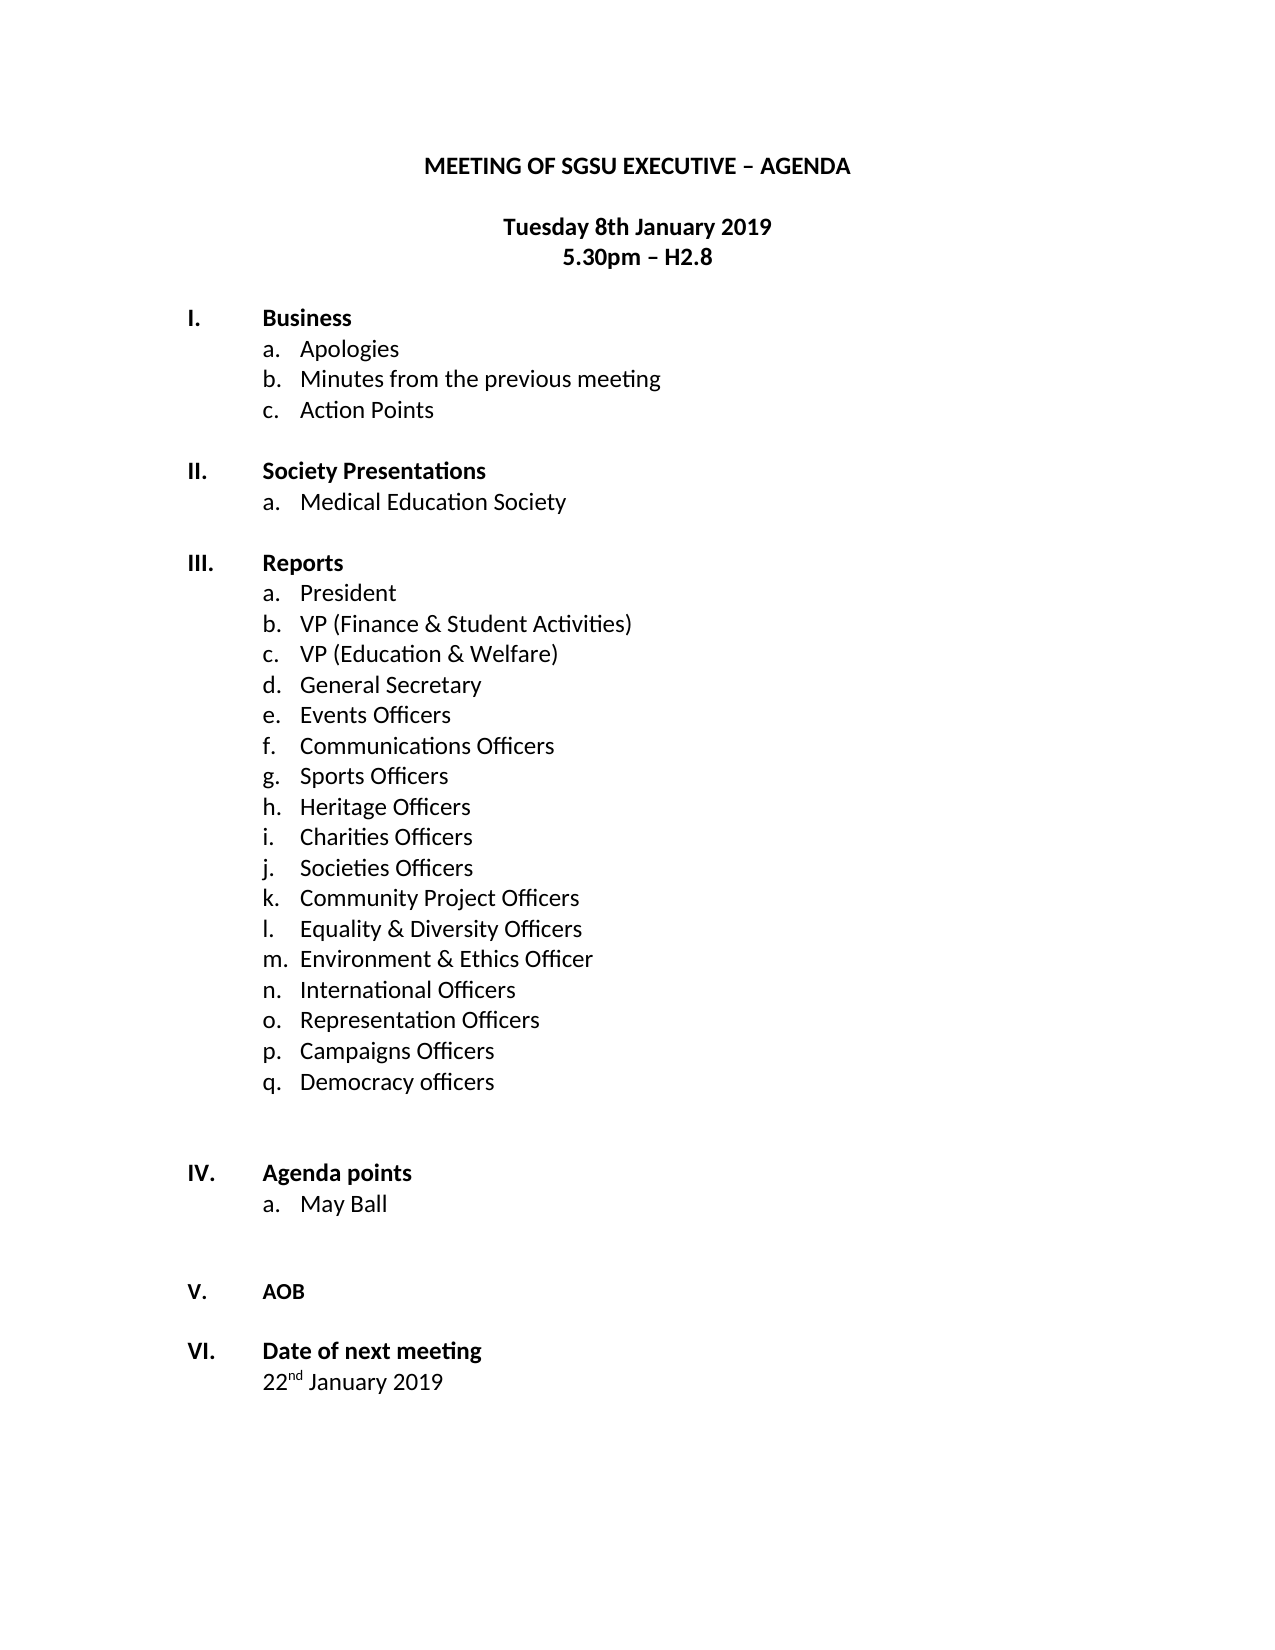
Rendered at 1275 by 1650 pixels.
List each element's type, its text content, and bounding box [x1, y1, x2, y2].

list Representation Officers [262, 1004, 1125, 1035]
text MEETING OF SGSU EXECUTIVE – AGENDA [150, 150, 1125, 181]
list Environment & Ethics Officer [262, 943, 1125, 974]
list International Officers [262, 974, 1125, 1004]
text Tuesday 8th January 2019 [150, 211, 1125, 242]
list Action Points [262, 394, 1125, 425]
list General Secretary [262, 669, 1125, 699]
list Charities Officers [262, 821, 1125, 852]
list Campaigns Officers [262, 1035, 1125, 1066]
list Events Officers [262, 699, 1125, 730]
list Apologies [262, 333, 1125, 364]
list Agenda points [187, 1157, 1125, 1188]
list Reports [187, 547, 1125, 577]
text 5.30pm – H2.8 [150, 242, 1125, 272]
list Medical Education Society [262, 486, 1125, 516]
list Minutes from the previous meeting [262, 364, 1125, 394]
list Society Presentations [187, 455, 1125, 486]
list Sports Officers [262, 760, 1125, 791]
list Community Project Officers [262, 882, 1125, 913]
text 22nd January 2019 [262, 1366, 1125, 1396]
list VP (Education & Welfare) [262, 638, 1125, 669]
list Business [187, 303, 1125, 333]
list May Ball [262, 1188, 1125, 1218]
list Democracy officers [262, 1066, 1125, 1096]
list Equality & Diversity Officers [262, 913, 1125, 943]
list Heritage Officers [262, 791, 1125, 821]
list President [262, 577, 1125, 608]
list Communications Officers [262, 730, 1125, 760]
list AOB [187, 1277, 1125, 1305]
list Date of next meeting [187, 1335, 1125, 1366]
list VP (Finance & Student Activities) [262, 608, 1125, 638]
list Societies Officers [262, 852, 1125, 882]
